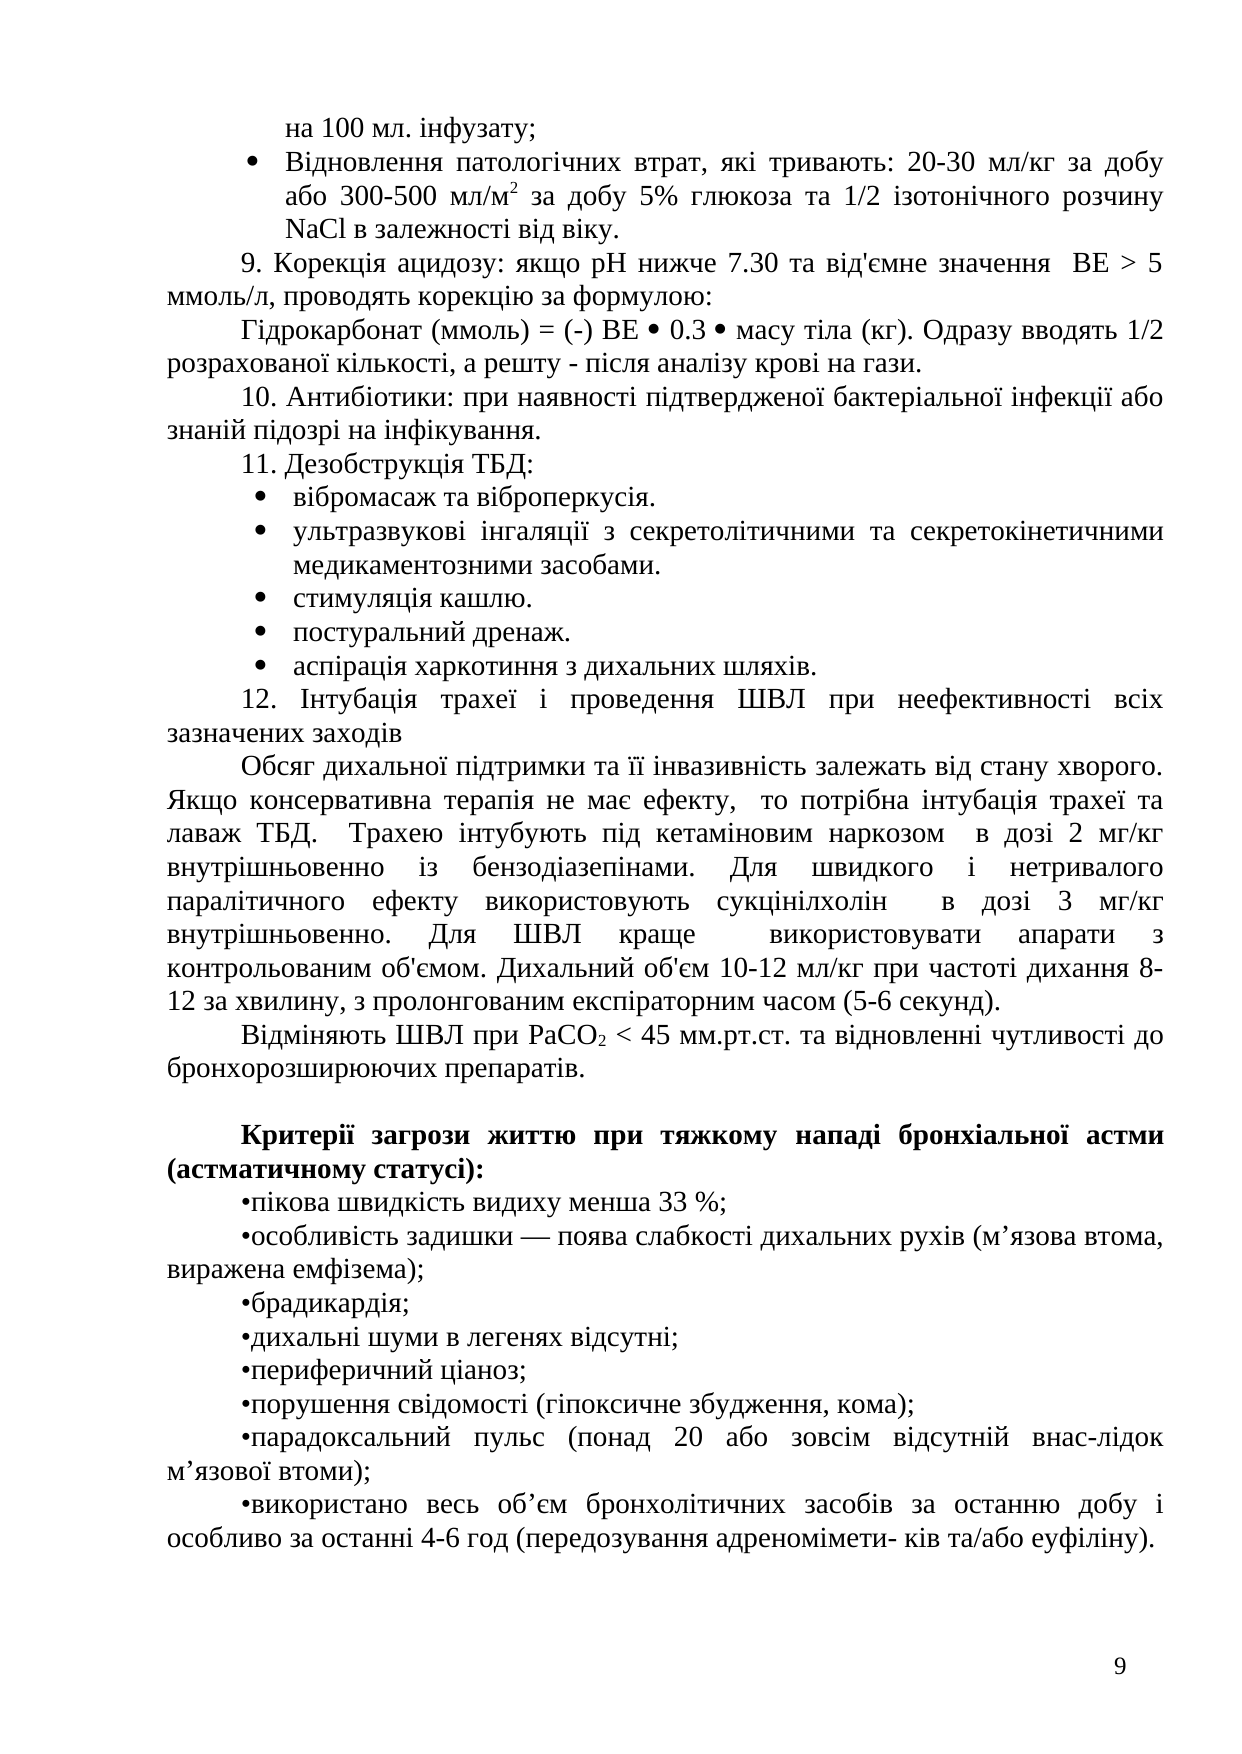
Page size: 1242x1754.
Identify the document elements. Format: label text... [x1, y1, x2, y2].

text 11. Дезобструкція ТБД: [167, 446, 1164, 479]
list стимуляція кашлю. [255, 580, 1164, 614]
text •дихальні шуми в легенях відсутні; [167, 1319, 1164, 1352]
text •парадоксальний пульс (понад 20 або зовсім відсутній внас-лідок м’язової втоми); [167, 1419, 1164, 1486]
list ультразвукові інгаляції з секретолітичними та секретокінетичними медикаментозними засобами. [255, 513, 1164, 580]
list постуральний дренаж. [255, 614, 1164, 648]
text Відміняють ШВЛ при РаСО2 < 45 мм.рт.ст. та відновленні чутливості до бронхорозширюючих препаратів. [167, 1017, 1164, 1084]
list вібромасаж та віброперкусія. [255, 479, 1164, 513]
text •пікова швидкість видиху менша 33 %; [167, 1184, 1164, 1218]
text •порушення свідомості (гіпоксичне збудження, кома); [167, 1386, 1164, 1419]
list Відновлення патологічних втрат, які тривають: 20-30 мл/кг за добу або 300-500 мл/м2 за добу 5% глюкоза та 1/2 ізотонічного розчину NaCl в залежності від віку. [247, 144, 1164, 245]
text Обсяг дихальної підтримки та її інвазивність залежать від стану хворого. Якщо консервативна терапія не має ефекту, то потрібна інтубація трахеї та лаваж ТБД. Трахею інтубують під кетаміновим наркозом в дозі 2 мг/кг внутрішньовенно із бензодіазепінами. Для швидкого і нетривалого паралітичного ефекту використовують сукцінілхолін в дозі 3 мг/кг внутрішньовенно. Для ШВЛ краще використовувати апарати з контрольованим об'ємом. Дихальний об'єм 10-12 мл/кг при частоті дихання 8-12 за хвилину, з пролонгованим експіраторним часом (5-6 секунд). [167, 748, 1164, 1017]
list аспірація харкотиння з дихальних шляхів. [255, 648, 1164, 681]
text Критерії загрози життю при тяжкому нападі бронхіальної астми (астматичному статусі): [167, 1117, 1164, 1184]
text 10. Антибіотики: при наявності підтвердженої бактеріальної інфекції або знаній підозрі на інфікування. [167, 379, 1164, 446]
text 9. Корекція ацидозу: якщо рН нижче 7.30 та від'ємне значення ВЕ > 5 ммоль/л, проводять корекцію за формулою: [167, 245, 1164, 312]
text Гідрокарбонат (ммоль) = (-) ВЕ 0.3 масу тіла (кг). Одразу вводять 1/2 розрахованої кількості, а решту - після аналізу крові на гази. [167, 312, 1164, 379]
text •брадикардія; [167, 1285, 1164, 1319]
text •особливість задишки — поява слабкості дихальних рухів (м’язова втома, виражена емфізема); [167, 1218, 1164, 1285]
text •периферичний ціаноз; [167, 1352, 1164, 1386]
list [247, 110, 1164, 144]
text •використано весь об’єм бронхолітичних засобів за останню добу і особливо за останні 4-6 год (передозування адреномімети- ків та/або еуфіліну). [167, 1486, 1164, 1553]
text 12. Інтубація трахеї і проведення ШВЛ при неефективності всіх зазначених заходів [167, 681, 1164, 748]
